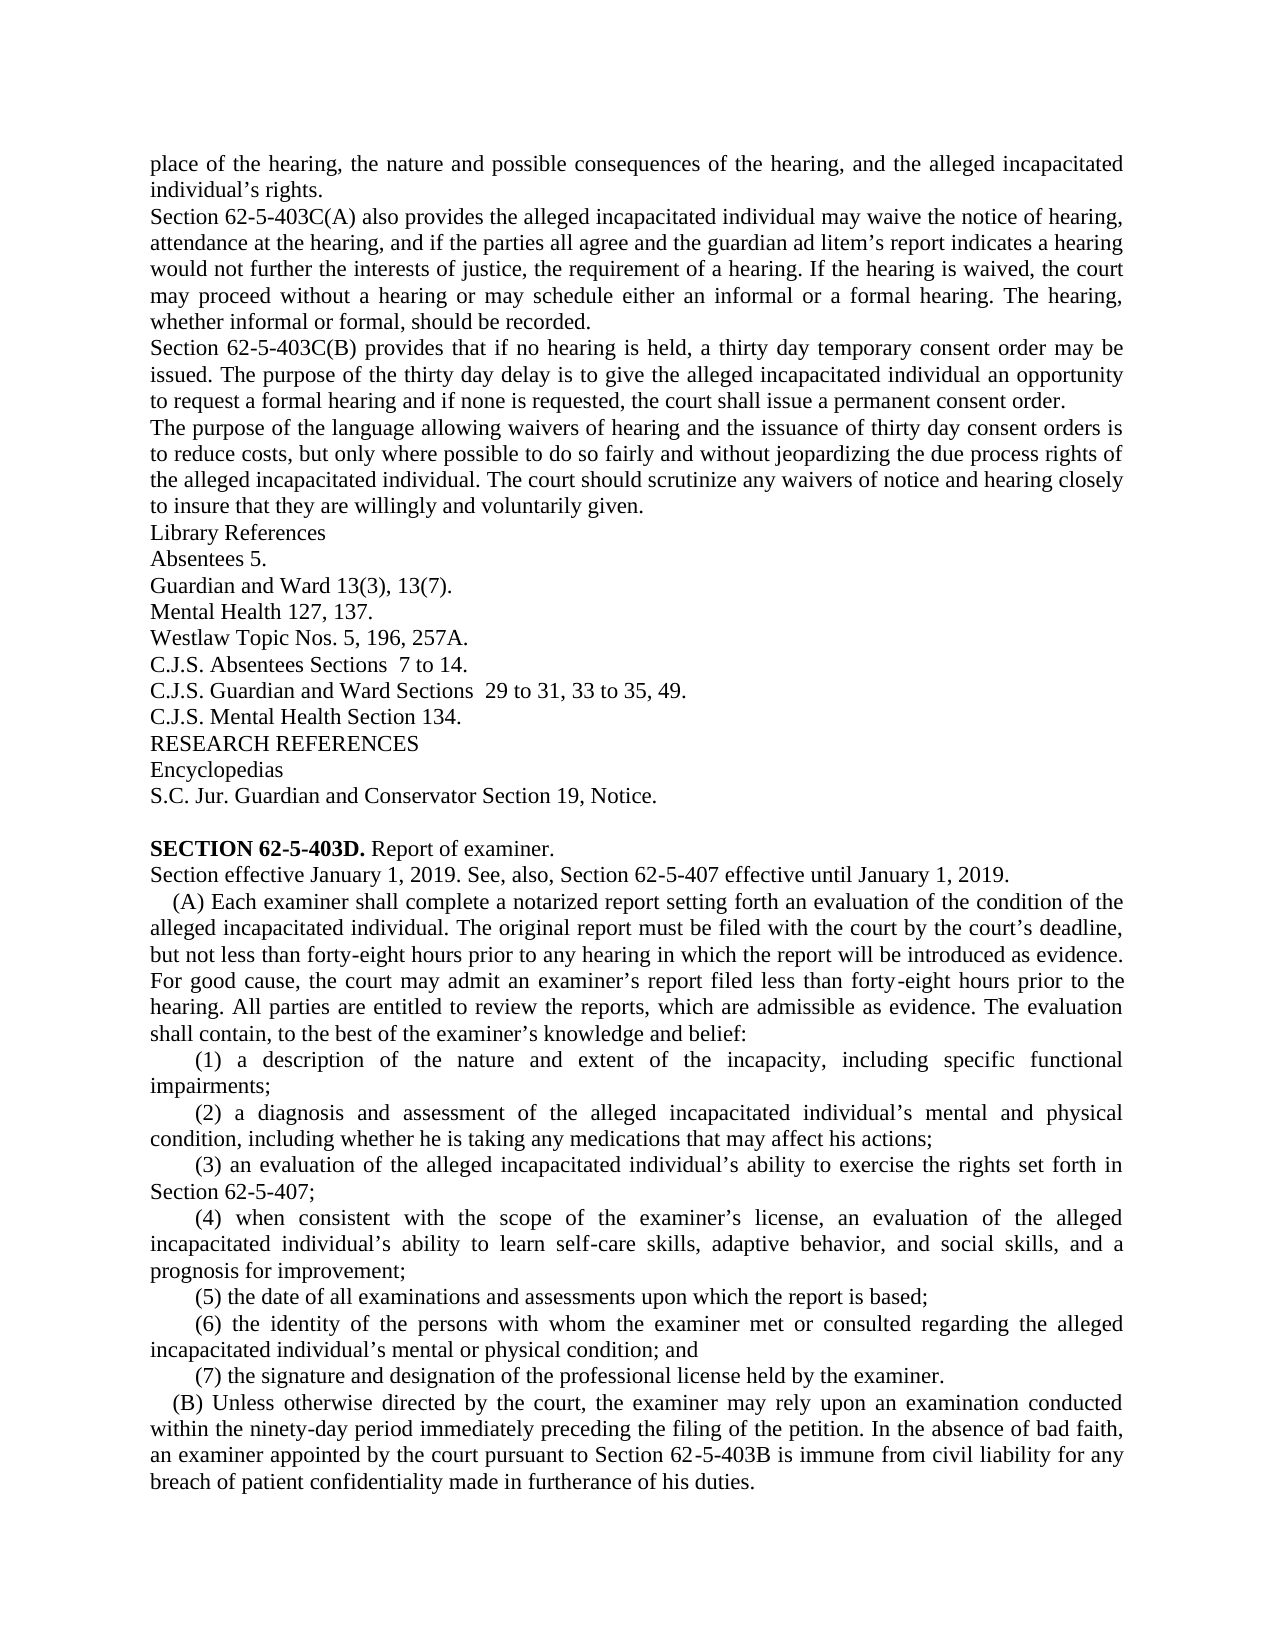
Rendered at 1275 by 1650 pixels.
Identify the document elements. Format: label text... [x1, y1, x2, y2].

text (B) Unless otherwise directed by the court, the examiner may rely upon an examination conducted within the ninety-day period immediately preceding the filing of the petition. In the absence of bad faith, an examiner appointed by the court pursuant to Section 62-5-403B is immune from civil liability for any breach of patient confidentiality made in furtherance of his duties. [150, 1389, 1125, 1494]
text (7) the signature and designation of the professional license held by the examiner. [150, 1362, 1125, 1389]
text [150, 150, 1125, 203]
text Section 62-5-403C(B) provides that if no hearing is held, a thirty day temporary consent order may be issued. The purpose of the thirty day delay is to give the alleged incapacitated individual an opportunity to request a formal hearing and if none is requested, the court shall issue a permanent consent order. [150, 334, 1125, 413]
text Library References [150, 519, 1125, 545]
text (A) Each examiner shall complete a notarized report setting forth an evaluation of the condition of the alleged incapacitated individual. The original report must be filed with the court by the court’s deadline, but not less than forty-eight hours prior to any hearing in which the report will be introduced as evidence. For good cause, the court may admit an examiner’s report filed less than forty-eight hours prior to the hearing. All parties are entitled to review the reports, which are admissible as evidence. The evaluation shall contain, to the best of the examiner’s knowledge and belief: [150, 888, 1125, 1046]
text SECTION 62-5-403D. Report of examiner. [150, 835, 1125, 862]
text Mental Health 127, 137. [150, 598, 1125, 624]
text (3) an evaluation of the alleged incapacitated individual’s ability to exercise the rights set forth in Section 62-5-407; [150, 1151, 1125, 1204]
text S.C. Jur. Guardian and Conservator Section 19, Notice. [150, 782, 1125, 809]
text Absentees 5. [150, 545, 1125, 572]
text Encyclopedias [150, 756, 1125, 782]
text (6) the identity of the persons with whom the examiner met or consulted regarding the alleged incapacitated individual’s mental or physical condition; and [150, 1309, 1125, 1362]
text The purpose of the language allowing waivers of hearing and the issuance of thirty day consent orders is to reduce costs, but only where possible to do so fairly and without jeopardizing the due process rights of the alleged incapacitated individual. The court should scrutinize any waivers of notice and hearing closely to insure that they are willingly and voluntarily given. [150, 413, 1125, 519]
text C.J.S. Absentees Sections 7 to 14. [150, 651, 1125, 677]
text C.J.S. Guardian and Ward Sections 29 to 31, 33 to 35, 49. [150, 677, 1125, 703]
text RESEARCH REFERENCES [150, 730, 1125, 756]
text (1) a description of the nature and extent of the incapacity, including specific functional impairments; [150, 1046, 1125, 1099]
text Section 62-5-403C(A) also provides the alleged incapacitated individual may waive the notice of hearing, attendance at the hearing, and if the parties all agree and the guardian ad litem’s report indicates a hearing would not further the interests of justice, the requirement of a hearing. If the hearing is waived, the court may proceed without a hearing or may schedule either an informal or a formal hearing. The hearing, whether informal or formal, should be recorded. [150, 203, 1125, 334]
text Section effective January 1, 2019. See, also, Section 62-5-407 effective until January 1, 2019. [150, 862, 1125, 888]
text (4) when consistent with the scope of the examiner’s license, an evaluation of the alleged incapacitated individual’s ability to learn self-care skills, adaptive behavior, and social skills, and a prognosis for improvement; [150, 1204, 1125, 1283]
text (5) the date of all examinations and assessments upon which the report is based; [150, 1283, 1125, 1309]
text C.J.S. Mental Health Section 134. [150, 703, 1125, 730]
text Guardian and Ward 13(3), 13(7). [150, 572, 1125, 598]
text (2) a diagnosis and assessment of the alleged incapacitated individual’s mental and physical condition, including whether he is taking any medications that may affect his actions; [150, 1099, 1125, 1151]
text Westlaw Topic Nos. 5, 196, 257A. [150, 624, 1125, 651]
